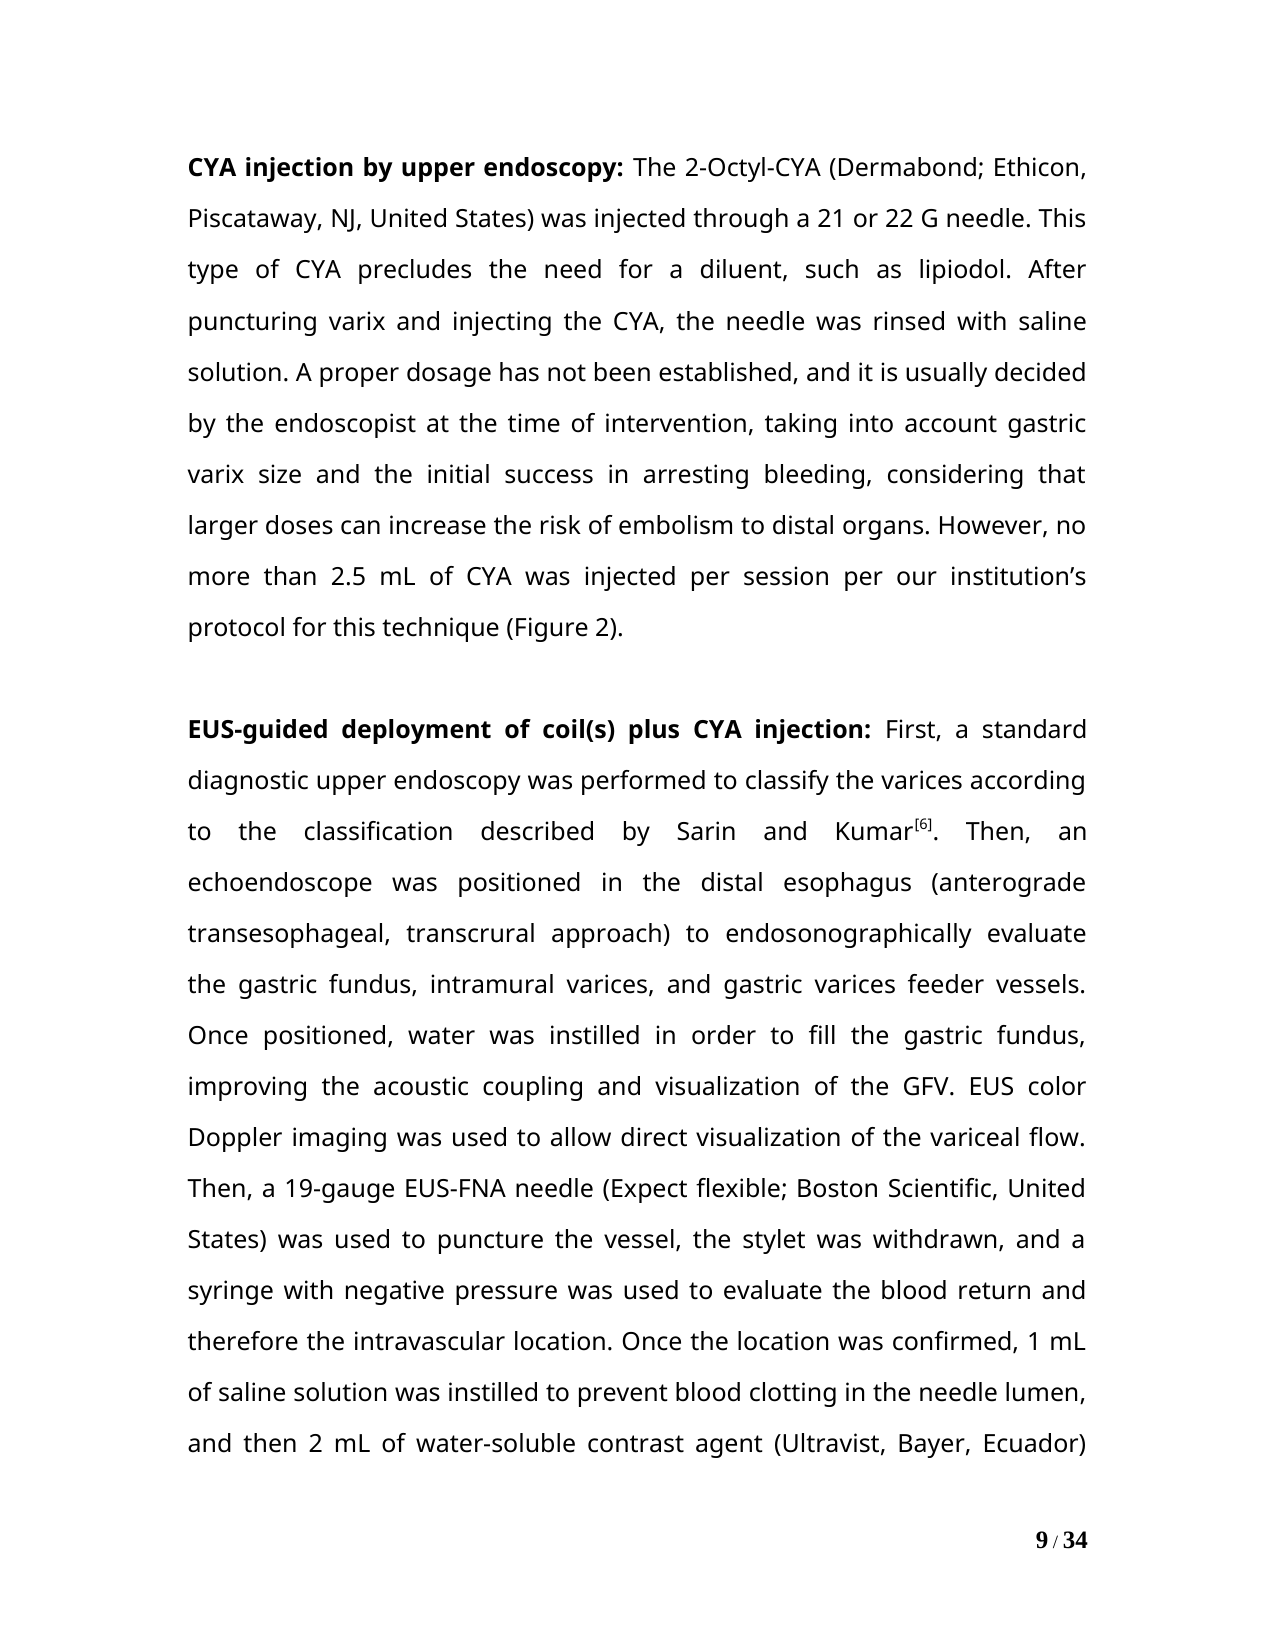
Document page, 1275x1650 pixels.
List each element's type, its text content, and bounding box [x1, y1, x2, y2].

text CYA injection by upper endoscopy: The 2-Octyl-CYA (Dermabond; Ethicon, Piscataway, NJ, United States) was injected through a 21 or 22 G needle. This type of CYA precludes the need for a diluent, such as lipiodol. After puncturing varix and injecting the CYA, the needle was rinsed with saline solution. A proper dosage has not been established, and it is usually decided by the endoscopist at the time of intervention, taking into account gastric varix size and the initial success in arresting bleeding, considering that larger doses can increase the risk of embolism to distal organs. However, no more than 2.5 mL of CYA was injected per session per our institution’s protocol for this technique (Figure 2). [187, 150, 1087, 643]
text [187, 711, 1087, 1460]
